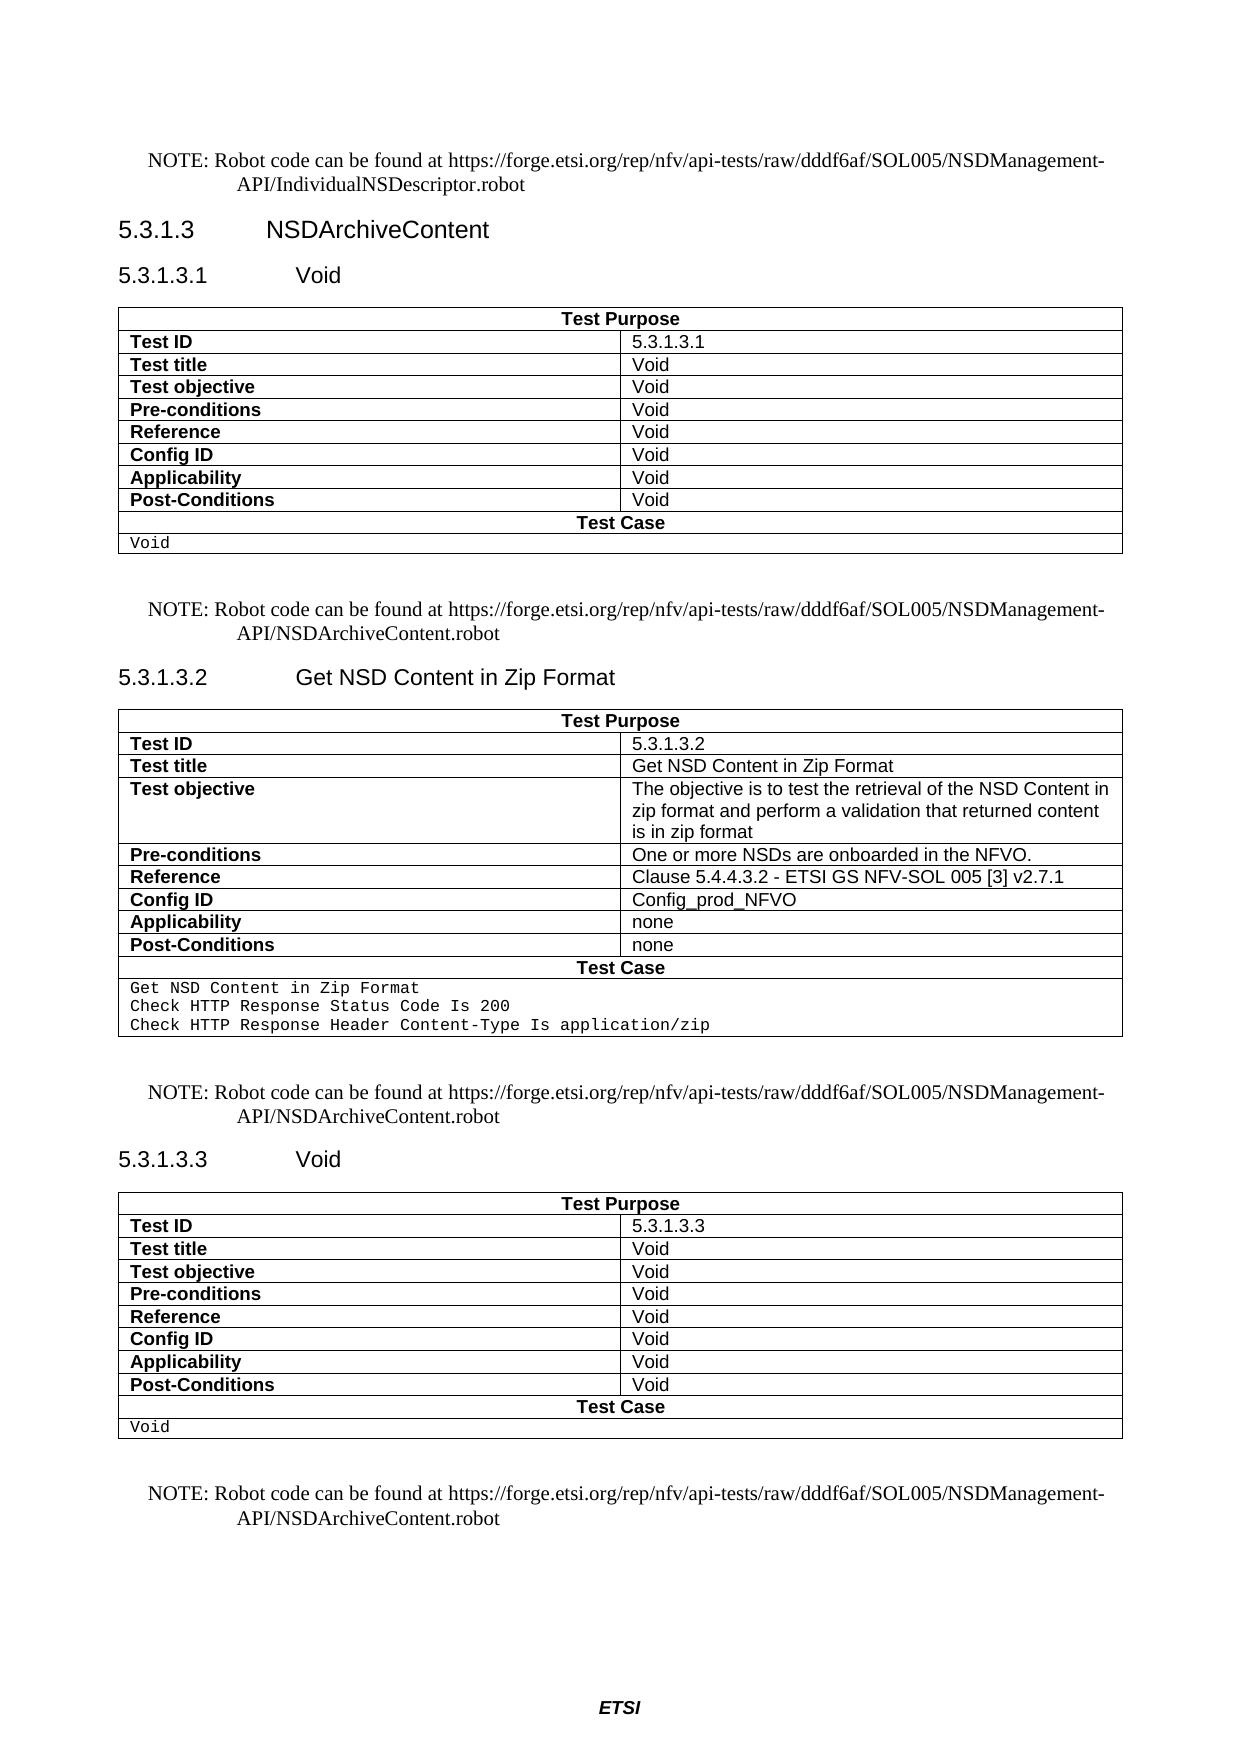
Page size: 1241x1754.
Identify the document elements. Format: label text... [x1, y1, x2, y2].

table_cell Test ID [119, 733, 620, 754]
table_cell Void [621, 1374, 1122, 1395]
table_cell Test ID [119, 1215, 620, 1237]
table_cell Void [621, 1306, 1122, 1327]
table_cell Config ID [119, 889, 620, 910]
table_header Test Purpose [119, 308, 1122, 330]
subtitle 5.3.1.3.3 Void [118, 1146, 1122, 1173]
table_cell Void [621, 444, 1122, 465]
table_cell 5.3.1.3.3 [621, 1215, 1122, 1237]
table_cell Test title [119, 354, 620, 375]
table_cell Test objective [119, 1260, 620, 1282]
table_cell Post-Conditions [119, 489, 620, 511]
table_cell Void [621, 421, 1122, 443]
table_cell Test ID [119, 331, 620, 352]
table_cell Void [621, 354, 1122, 375]
table_cell none [621, 911, 1122, 933]
table_header Test Purpose [119, 1193, 1122, 1214]
subtitle 5.3.1.3.2 Get NSD Content in Zip Format [118, 664, 1122, 690]
text NOTE: Robot code can be found at https://forge.etsi.org/rep/nfv/api-tests/raw/dddf6af/SOL005/NSDManagement-API/IndividualNSDescriptor.robot [148, 148, 1122, 196]
text NOTE: Robot code can be found at https://forge.etsi.org/rep/nfv/api-tests/raw/dddf6af/SOL005/NSDManagement-API/NSDArchiveContent.robot [148, 1079, 1122, 1128]
table_cell 5.3.1.3.2 [621, 733, 1122, 754]
table_cell Test objective [119, 778, 620, 842]
text NOTE: Robot code can be found at https://forge.etsi.org/rep/nfv/api-tests/raw/dddf6af/SOL005/NSDManagement-API/NSDArchiveContent.robot [148, 1481, 1122, 1529]
table_cell Get NSD Content in Zip Format Check HTTP Response Status Code Is 200 Check HTTP Response Header Content-Type Is application/zip [119, 979, 1122, 1036]
table_cell Void [621, 399, 1122, 420]
table_cell Void [621, 376, 1122, 398]
table_cell Post-Conditions [119, 934, 620, 956]
subtitle 5.3.1.3 NSDArchiveContent [118, 214, 1122, 243]
table_cell Void [621, 1238, 1122, 1259]
table_cell The objective is to test the retrieval of the NSD Content in zip format and perform a validation that returned content is in zip format [621, 778, 1122, 842]
table_cell Config ID [119, 444, 620, 465]
table_cell Test objective [119, 376, 620, 398]
table_cell Post-Conditions [119, 1374, 620, 1395]
table_cell Applicability [119, 1351, 620, 1372]
table_cell Test Case [119, 512, 1122, 533]
table_cell Test title [119, 1238, 620, 1259]
table_cell Applicability [119, 466, 620, 488]
table_cell Test title [119, 755, 620, 777]
table_cell Test Case [119, 1396, 1122, 1418]
table_cell Config_prod_NFVO [621, 889, 1122, 910]
table_cell Applicability [119, 911, 620, 933]
table_cell Config ID [119, 1328, 620, 1350]
table_cell Void [621, 1351, 1122, 1372]
table_cell Void [119, 1419, 1122, 1437]
table_cell Reference [119, 1306, 620, 1327]
table_cell Pre-conditions [119, 1283, 620, 1304]
table_cell Void [621, 1328, 1122, 1350]
subtitle 5.3.1.3.1 Void [118, 262, 1122, 288]
table_cell Reference [119, 866, 620, 888]
table_cell none [621, 934, 1122, 956]
table_cell Clause 5.4.4.3.2 - ETSI GS NFV-SOL 005 [3] v2.7.1 [621, 866, 1122, 888]
table_cell One or more NSDs are onboarded in the NFVO. [621, 844, 1122, 865]
table_cell Pre-conditions [119, 399, 620, 420]
text NOTE: Robot code can be found at https://forge.etsi.org/rep/nfv/api-tests/raw/dddf6af/SOL005/NSDManagement-API/NSDArchiveContent.robot [148, 597, 1122, 645]
table_cell Void [621, 1283, 1122, 1304]
table_cell 5.3.1.3.1 [621, 331, 1122, 352]
table_cell Reference [119, 421, 620, 443]
table_cell Test Case [119, 957, 1122, 978]
table_cell Void [119, 534, 1122, 553]
table_cell Void [621, 489, 1122, 511]
table_header Test Purpose [119, 710, 1122, 732]
table_cell Get NSD Content in Zip Format [621, 755, 1122, 777]
table_cell Pre-conditions [119, 844, 620, 865]
table_cell Void [621, 466, 1122, 488]
table_cell Void [621, 1260, 1122, 1282]
